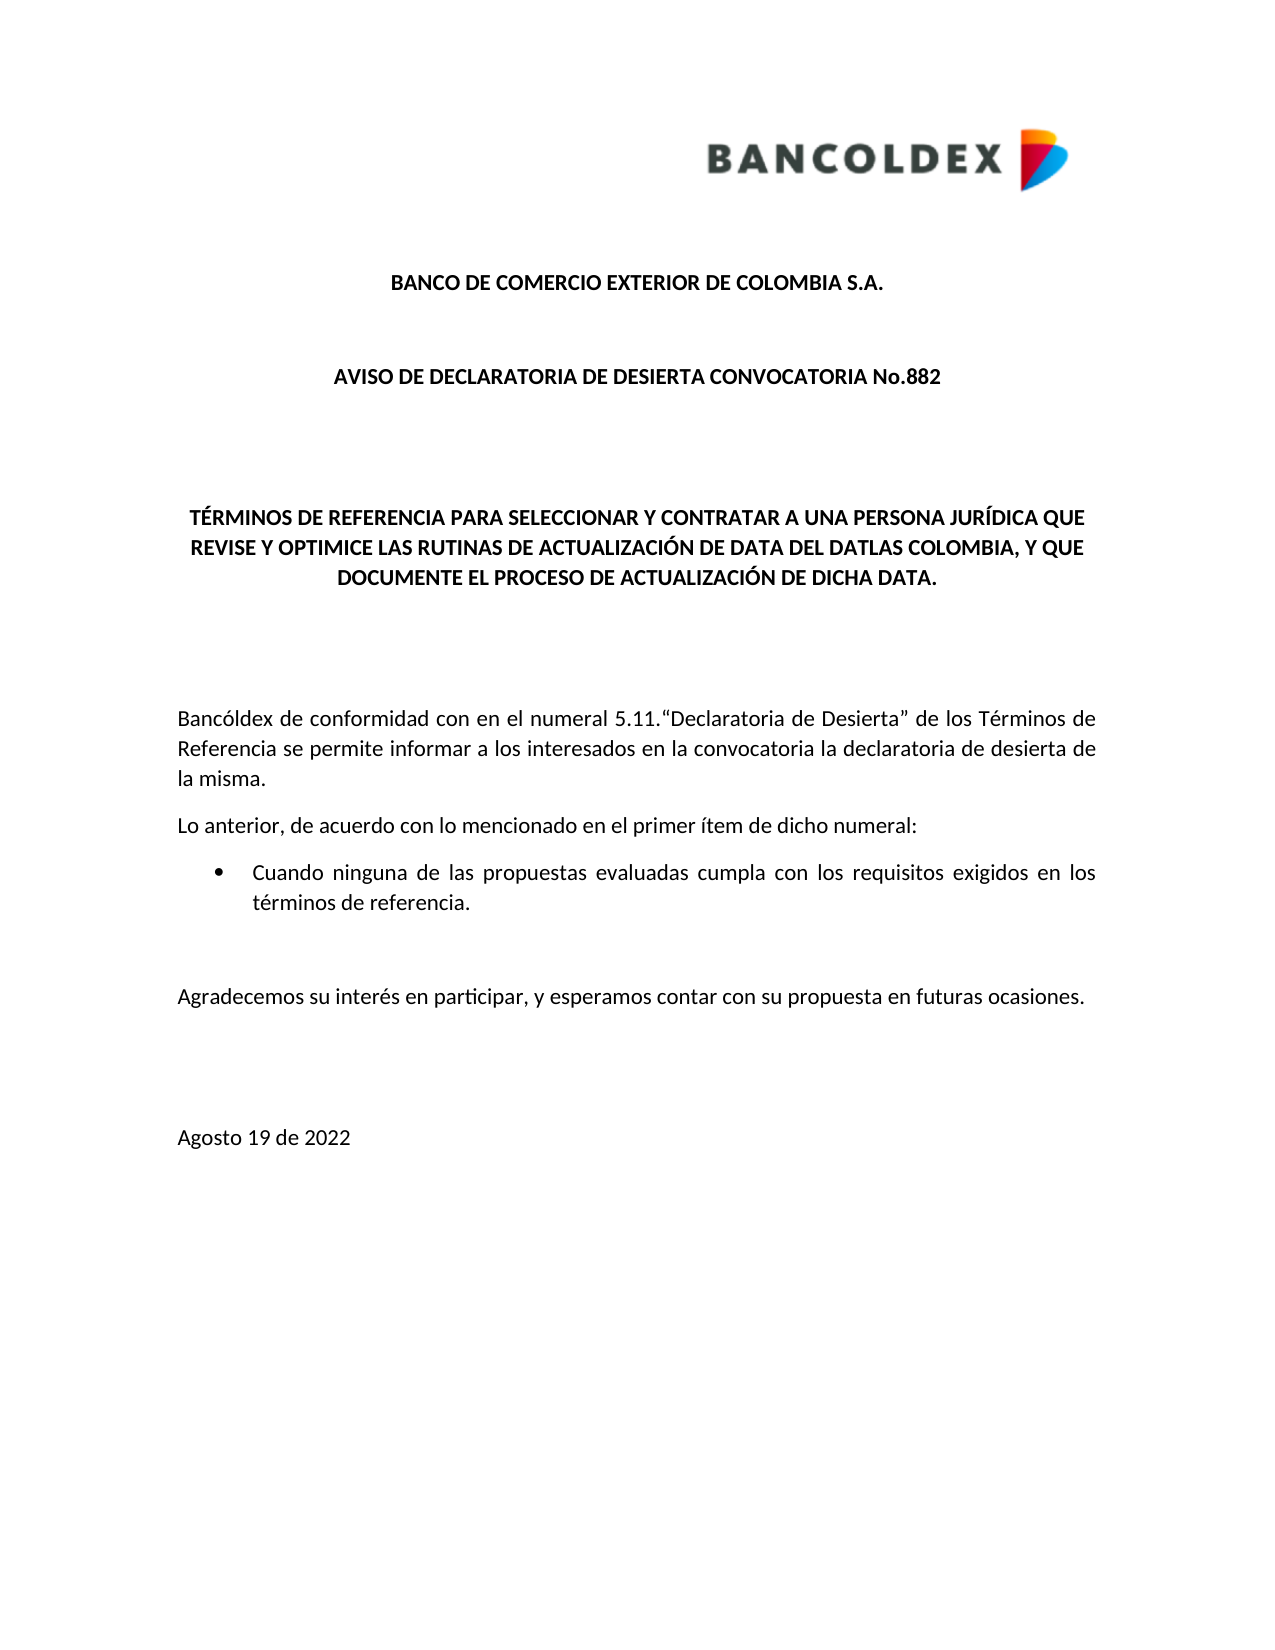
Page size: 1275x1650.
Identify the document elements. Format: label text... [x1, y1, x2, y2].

text Bancóldex de conformidad con en el numeral 5.11.“Declaratoria de Desierta” de los Términos de Referencia se permite informar a los interesados en la convocatoria la declaratoria de desierta de la misma. [177, 704, 1098, 792]
picture [669, 101, 1098, 222]
text TÉRMINOS DE REFERENCIA PARA SELECCIONAR Y CONTRATAR A UNA PERSONA JURÍDICA QUE REVISE Y OPTIMICE LAS RUTINAS DE ACTUALIZACIÓN DE DATA DEL DATLAS COLOMBIA, Y QUE DOCUMENTE EL PROCESO DE ACTUALIZACIÓN DE DICHA DATA. [177, 503, 1098, 591]
text Agosto 19 de 2022 [177, 1123, 1098, 1151]
list Cuando ninguna de las propuestas evaluadas cumpla con los requisitos exigidos en los términos de referencia. [215, 858, 1098, 916]
text AVISO DE DECLARATORIA DE DESIERTA CONVOCATORIA No.882 [177, 362, 1098, 390]
text Agradecemos su interés en participar, y esperamos contar con su propuesta en futuras ocasiones. [177, 982, 1098, 1010]
text Lo anterior, de acuerdo con lo mencionado en el primer ítem de dicho numeral: [177, 811, 1098, 839]
text BANCO DE COMERCIO EXTERIOR DE COLOMBIA S.A. [177, 268, 1098, 296]
